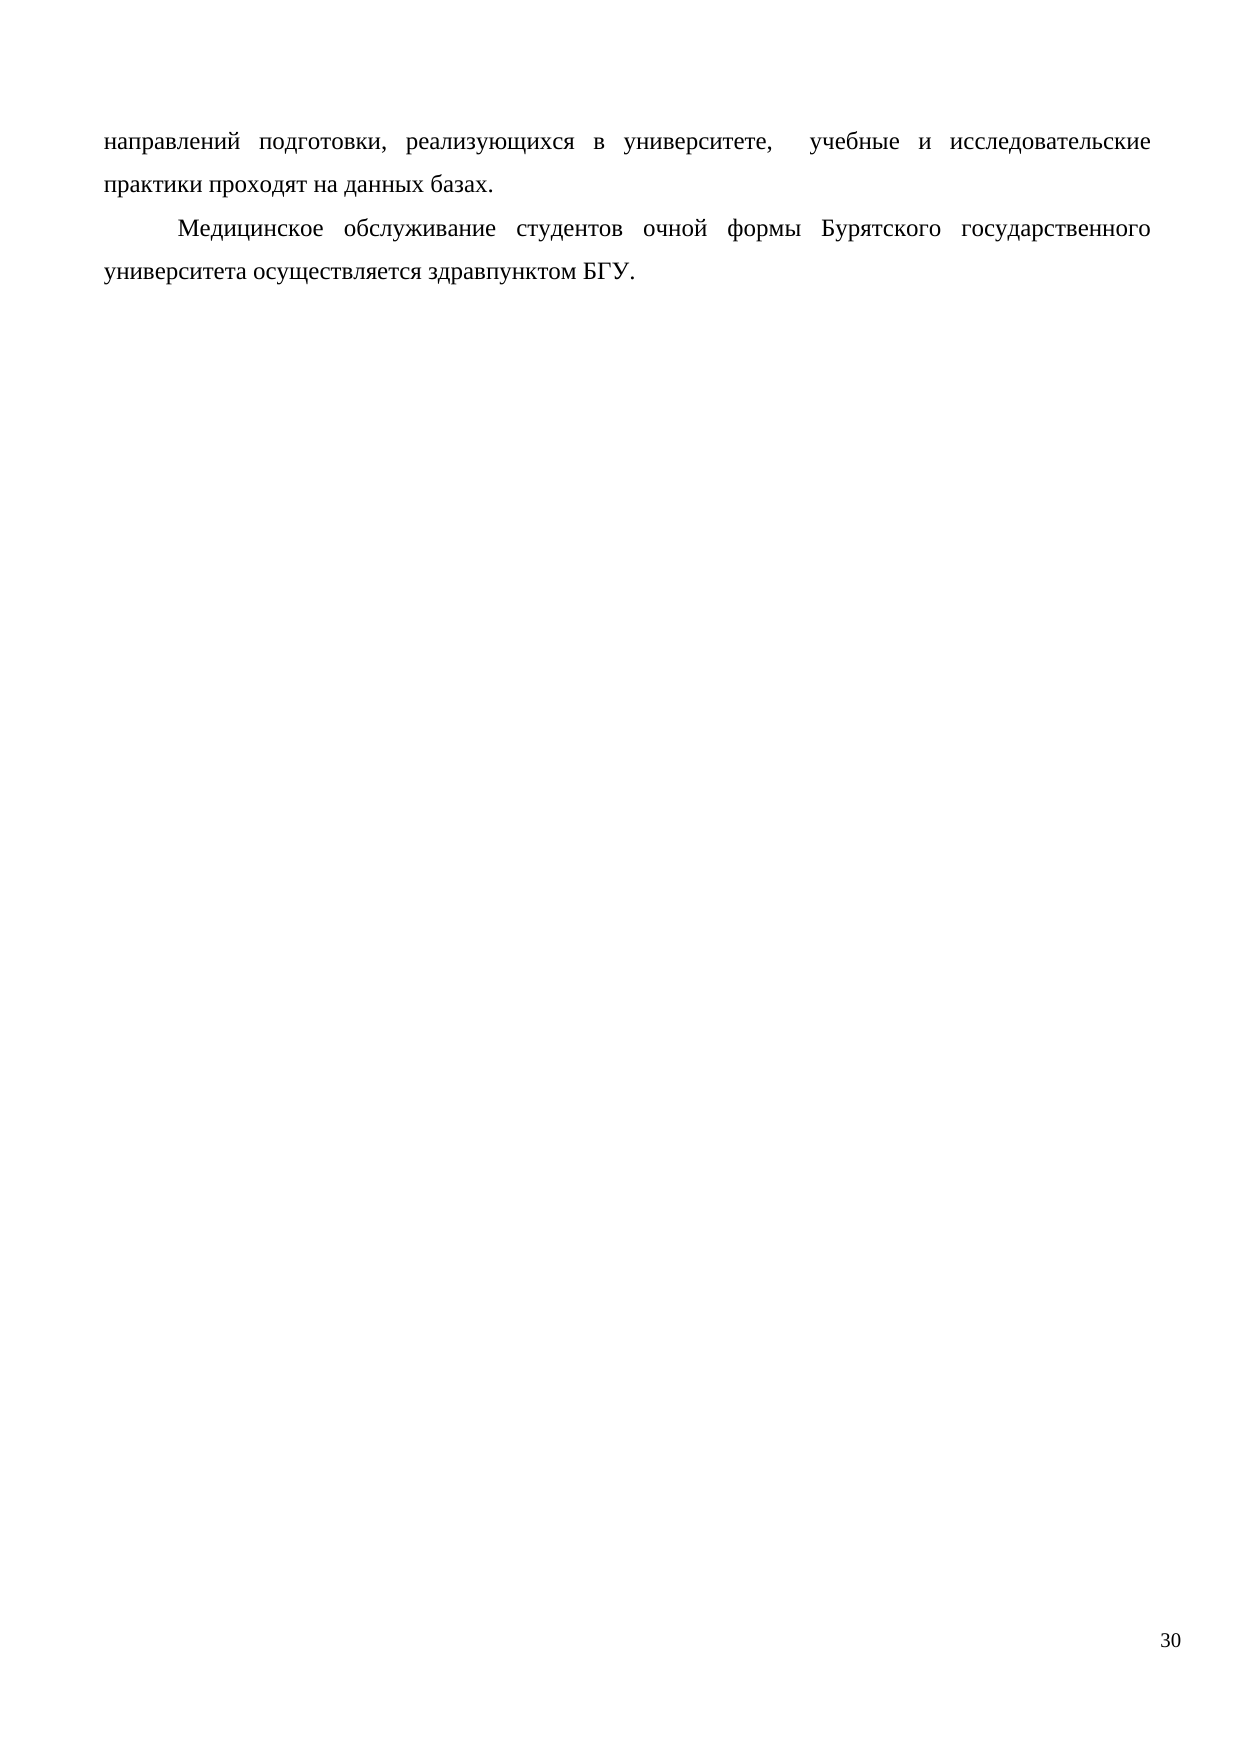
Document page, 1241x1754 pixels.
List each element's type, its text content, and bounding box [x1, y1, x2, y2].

text Медицинское обслуживание студентов очной формы Бурятского государственного университета осуществляется здравпунктом БГУ. [103, 213, 1152, 284]
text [103, 126, 1152, 198]
